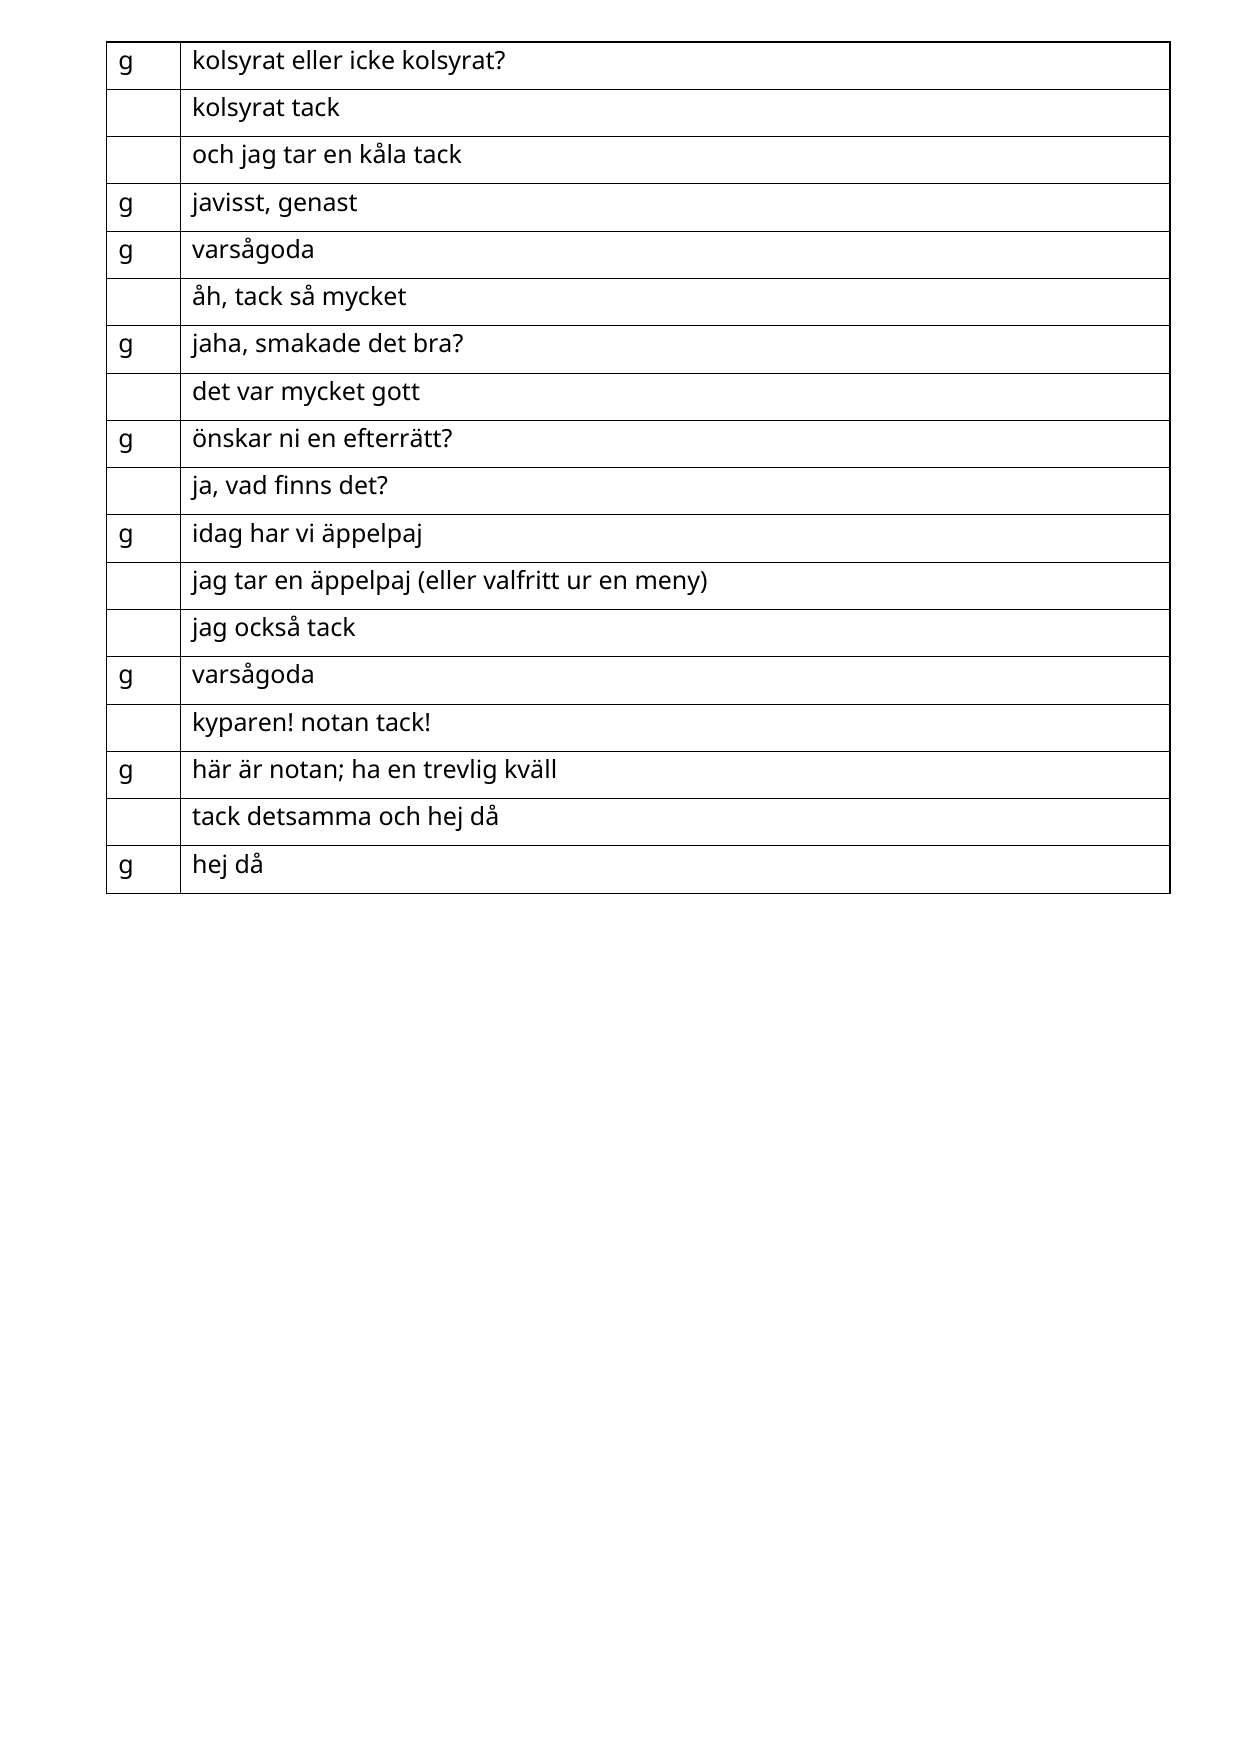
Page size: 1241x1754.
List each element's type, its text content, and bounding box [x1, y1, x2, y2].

table_cell g [107, 515, 180, 562]
table_cell åh, tack så mycket [181, 279, 1169, 325]
table_cell det var mycket gott [181, 374, 1169, 420]
table_cell [107, 374, 180, 420]
table_cell här är notan; ha en trevlig kväll [181, 752, 1169, 798]
table_cell g [107, 43, 180, 89]
table_cell javisst, genast [181, 184, 1169, 231]
table_cell varsågoda [181, 232, 1169, 278]
table_cell jag också tack [181, 610, 1169, 656]
table_cell [107, 610, 180, 656]
table_cell och jag tar en kåla tack [181, 137, 1169, 183]
table_cell idag har vi äppelpaj [181, 515, 1169, 562]
table_cell jaha, smakade det bra? [181, 326, 1169, 372]
table_cell g [107, 326, 180, 372]
table_cell [107, 90, 180, 136]
table_cell kolsyrat eller icke kolsyrat? [181, 43, 1169, 89]
table_cell jag tar en äppelpaj (eller valfritt ur en meny) [181, 563, 1169, 609]
table_cell kolsyrat tack [181, 90, 1169, 136]
table_cell [107, 137, 180, 183]
table_cell [107, 279, 180, 325]
table_cell önskar ni en efterrätt? [181, 421, 1169, 467]
table_cell g [107, 752, 180, 798]
table_cell hej då [181, 846, 1169, 893]
table_cell [107, 799, 180, 845]
table_cell g [107, 421, 180, 467]
table_cell g [107, 232, 180, 278]
table_cell tack detsamma och hej då [181, 799, 1169, 845]
table_cell varsågoda [181, 657, 1169, 703]
table_cell [107, 563, 180, 609]
table_cell [107, 468, 180, 514]
table_cell ja, vad finns det? [181, 468, 1169, 514]
table_cell [107, 705, 180, 751]
table_cell g [107, 846, 180, 893]
table_cell g [107, 184, 180, 231]
table_cell g [107, 657, 180, 703]
table_cell kyparen! notan tack! [181, 705, 1169, 751]
